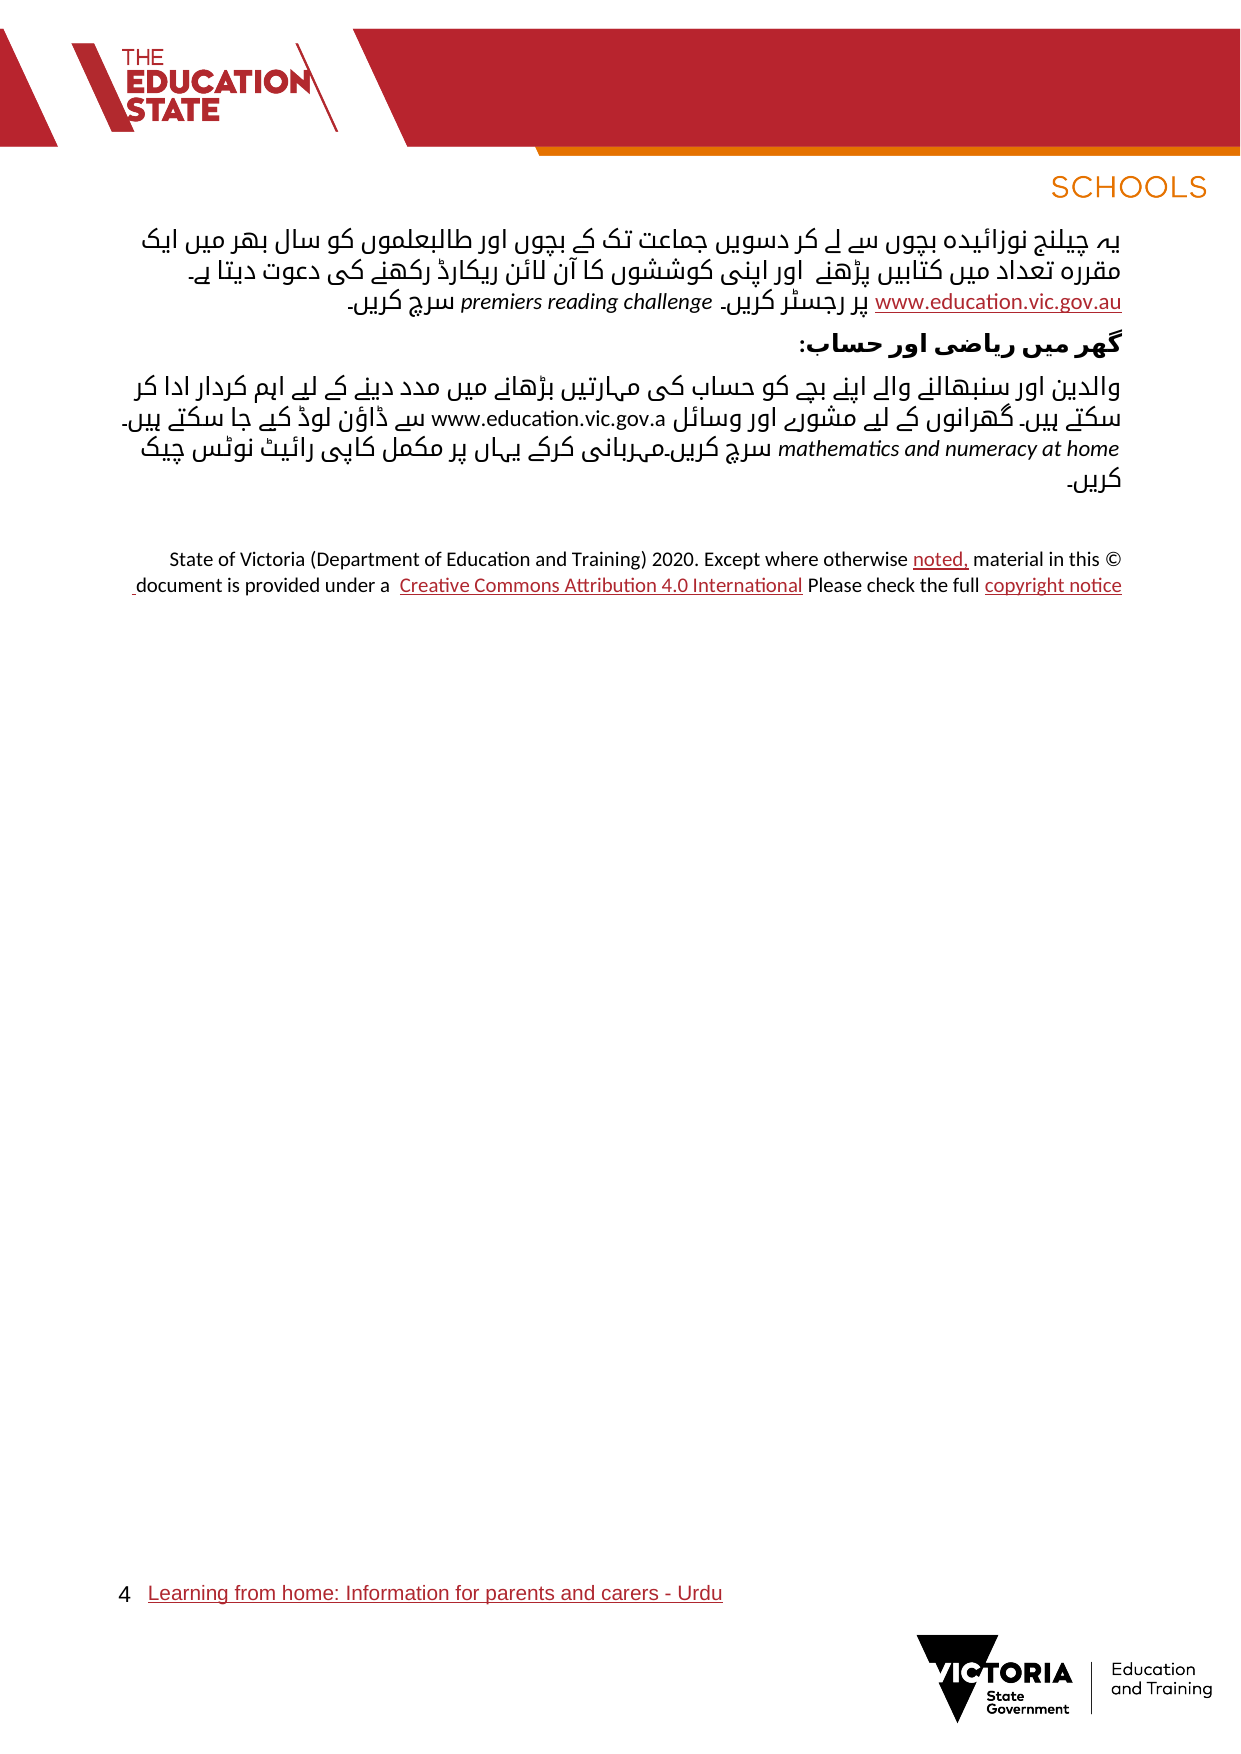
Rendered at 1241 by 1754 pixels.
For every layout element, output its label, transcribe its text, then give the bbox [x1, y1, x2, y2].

text گھر میں ریاضی اور حساب: [118, 328, 1122, 359]
text یہ چیلنج نوزائیدہ بچوں سے لے کر دسویں جماعت تک کے بچوں اور طالبعلموں کو سال بھر میں ایک مقررہ تعداد میں کتابیں پڑھنے اور اپنی کوششوں کا آن لائن ریکارڈ رکھنے کی دعوت دیتا ہے۔ www.education.vic.gov.au پر رجسٹر کریں۔ premiers reading challenge سرچ کریں۔ [118, 224, 1122, 316]
picture [0, 0, 1241, 1753]
text © State of Victoria (Department of Education and Training) 2020. Except where otherwise noted, material in this document is provided under a Creative Commons Attribution 4.0 International Please check the full copyright notice [118, 547, 1122, 597]
text والدین اور سنبھالنے والے اپنے بچے کو حساب کی مہارتیں بڑھانے میں مدد دینے کے لیے اہم کردار ادا کر سکتے ہیں۔ گھرانوں کے لیے مشورے اور وسائل www.education.vic.gov.a سے ڈاؤن لوڈ کیے جا سکتے ہیں۔ mathematics and numeracy at home سرچ کریں۔مہربانی کرکے یہاں پر مکمل کاپی رائیٹ نوٹس چیک کریں۔ [118, 372, 1122, 494]
